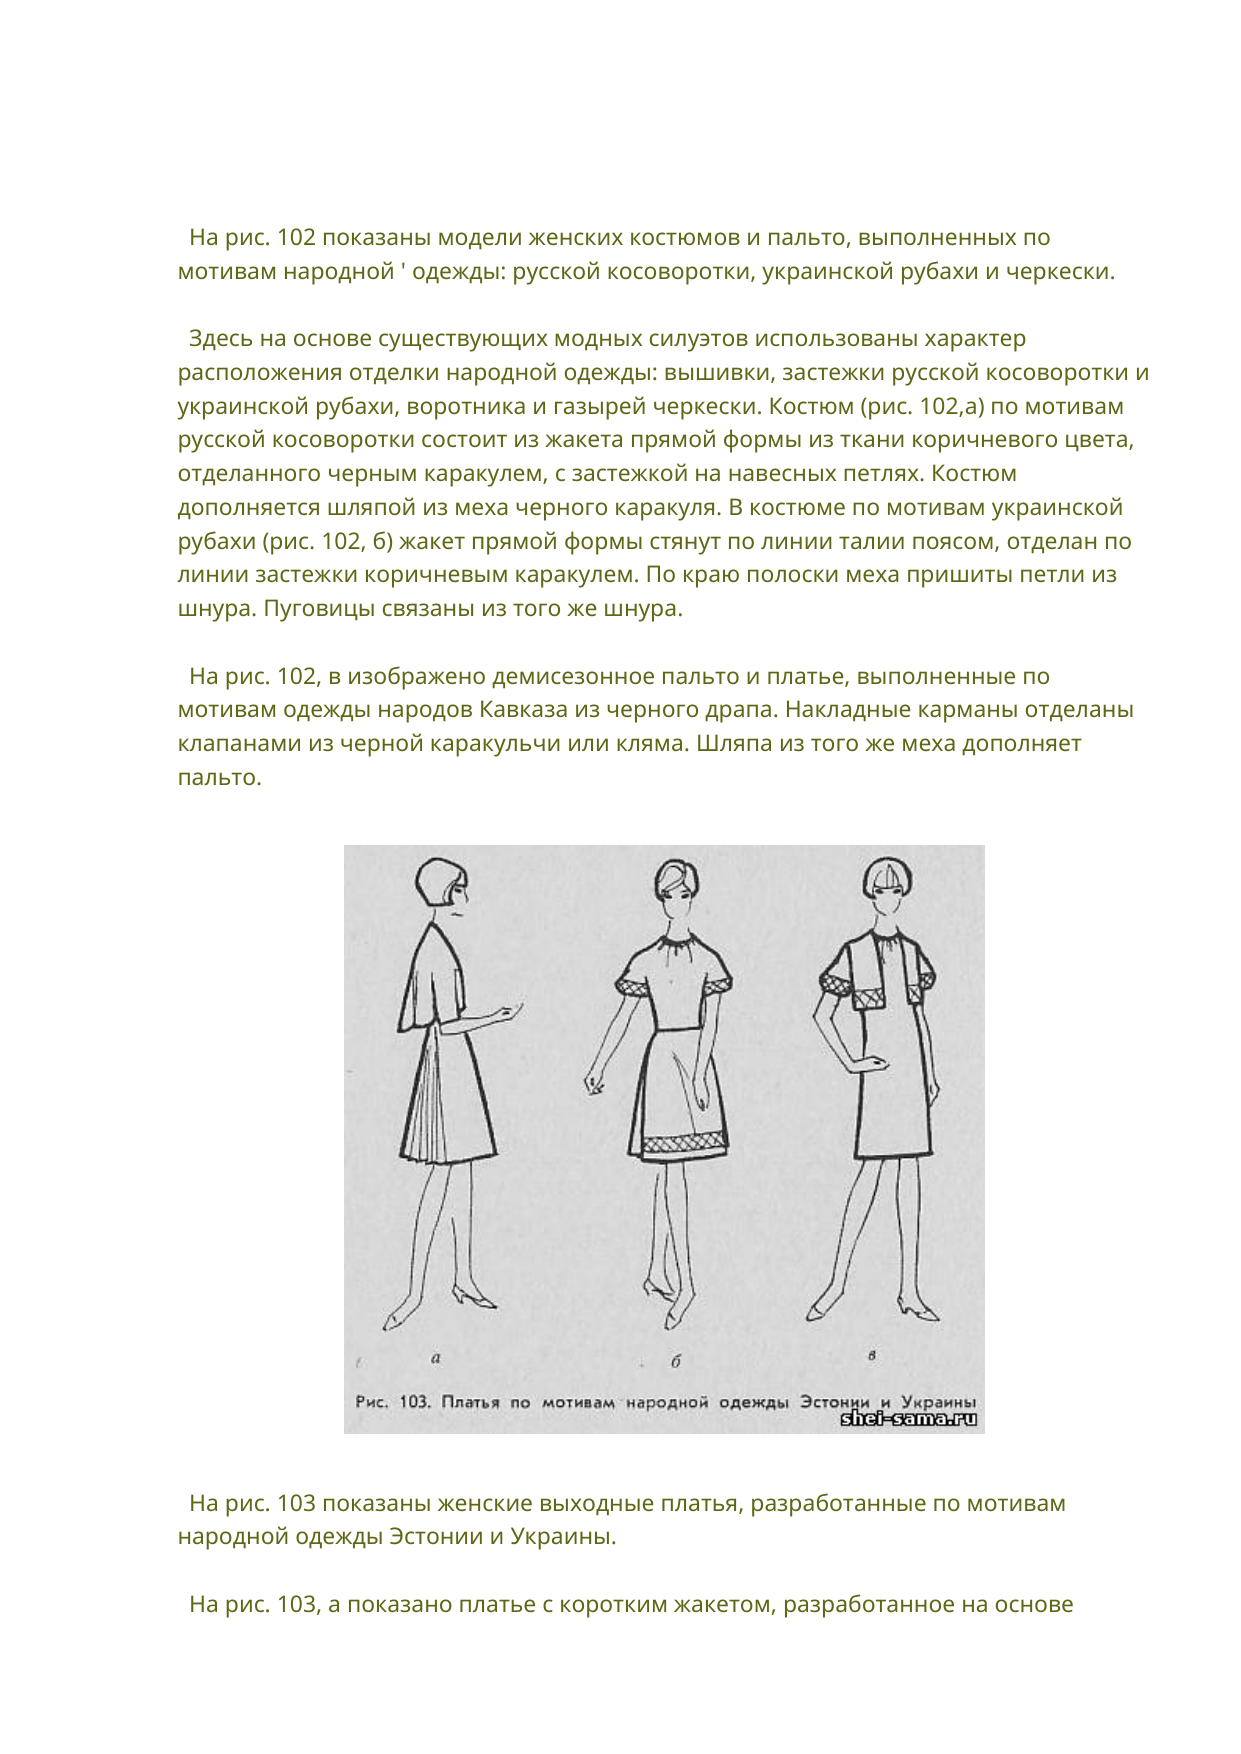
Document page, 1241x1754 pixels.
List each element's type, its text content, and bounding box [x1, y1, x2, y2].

picture [344, 845, 985, 1434]
text На рис. 102 показаны модели женских костюмов и пальто, выполненных по мотивам народной ' одежды: русской косоворотки, украинской рубахи и черкески. Здесь на основе существующих модных силуэтов использованы характер расположения отделки народной одежды: вышивки, застежки русской косоворотки и украинской рубахи, воротника и газырей черкески. Костюм (рис. 102,а) по мотивам русской косоворотки состоит из жакета прямой формы из ткани коричневого цвета, отделанного черным каракулем, с застежкой на навесных петлях. Костюм дополняется шляпой из меха черного каракуля. В костюме по мотивам украинской рубахи (рис. 102, б) жакет прямой формы стянут по линии талии поясом, отделан по линии застежки коричневым каракулем. По краю полоски меха пришиты петли из шнура. Пуговицы связаны из того же шнура. На рис. 102, в изображено демисезонное пальто и платье, выполненные по мотивам одежды народов Кавказа из черного драпа. Накладные карманы отделаны клапанами из черной каракульчи или кляма. Шляпа из того же меха дополняет пальто. [177, 187, 1152, 826]
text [177, 1453, 1152, 1619]
